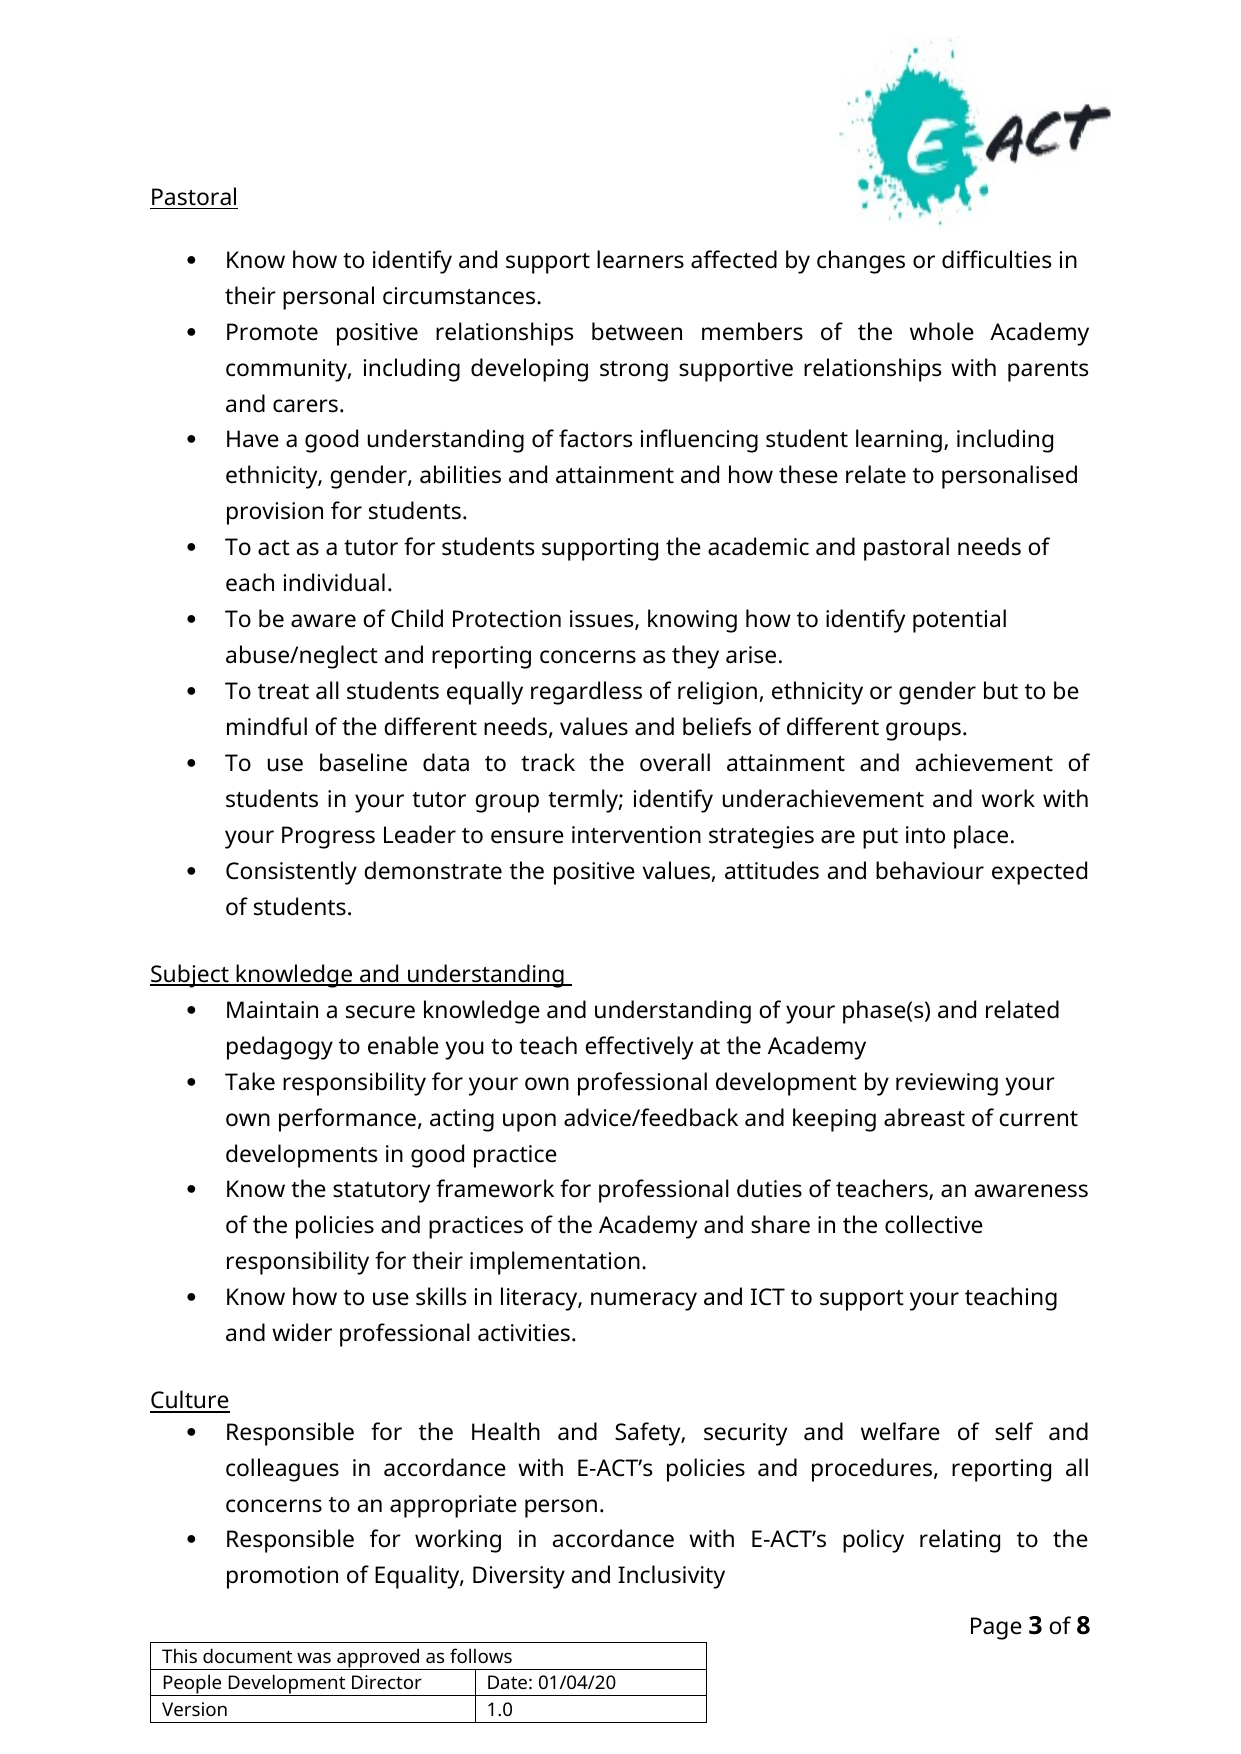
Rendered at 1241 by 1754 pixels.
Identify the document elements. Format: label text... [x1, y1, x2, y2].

list Consistently demonstrate the positive values, attitudes and behaviour expected of students. [187, 855, 1090, 922]
list To act as a tutor for students supporting the academic and pastoral needs of each individual. [187, 531, 1090, 598]
list To use baseline data to track the overall attainment and achievement of students in your tutor group termly; identify underachievement and work with your Progress Leader to ensure intervention strategies are put into place. [187, 747, 1090, 850]
list Take responsibility for your own professional development by reviewing your own performance, acting upon advice/feedback and keeping abreast of current developments in good practice [187, 1066, 1090, 1169]
list Know the statutory framework for professional duties of teachers, an awareness of the policies and practices of the Academy and share in the collective responsibility for their implementation. [187, 1173, 1090, 1277]
list Have a good understanding of factors influencing student learning, including ethnicity, gender, abilities and attainment and how these relate to personalised provision for students. [187, 423, 1090, 527]
text Subject knowledge and understanding [150, 958, 1090, 989]
list Responsible for working in accordance with E-ACT’s policy relating to the promotion of Equality, Diversity and Inclusivity [187, 1523, 1090, 1591]
list Maintain a secure knowledge and understanding of your phase(s) and related pedagogy to enable you to teach effectively at the Academy [187, 994, 1090, 1061]
list Know how to use skills in literacy, numeracy and ICT to support your teaching and wider professional activities. [187, 1281, 1090, 1348]
list To be aware of Child Protection issues, knowing how to identify potential abuse/neglect and reporting concerns as they arise. [187, 603, 1090, 670]
list Responsible for the Health and Safety, security and welfare of self and colleagues in accordance with E-ACT’s policies and procedures, reporting all concerns to an appropriate person. [187, 1416, 1090, 1519]
list To treat all students equally regardless of religion, ethnicity or gender but to be mindful of the different needs, values and beliefs of different groups. [187, 675, 1090, 742]
picture [839, 36, 1111, 232]
text Pastoral [150, 181, 1090, 212]
list Know how to identify and support learners affected by changes or difficulties in their personal circumstances. [187, 244, 1090, 311]
list Promote positive relationships between members of the whole Academy community, including developing strong supportive relationships with parents and carers. [187, 316, 1090, 419]
text Culture [150, 1384, 1090, 1416]
